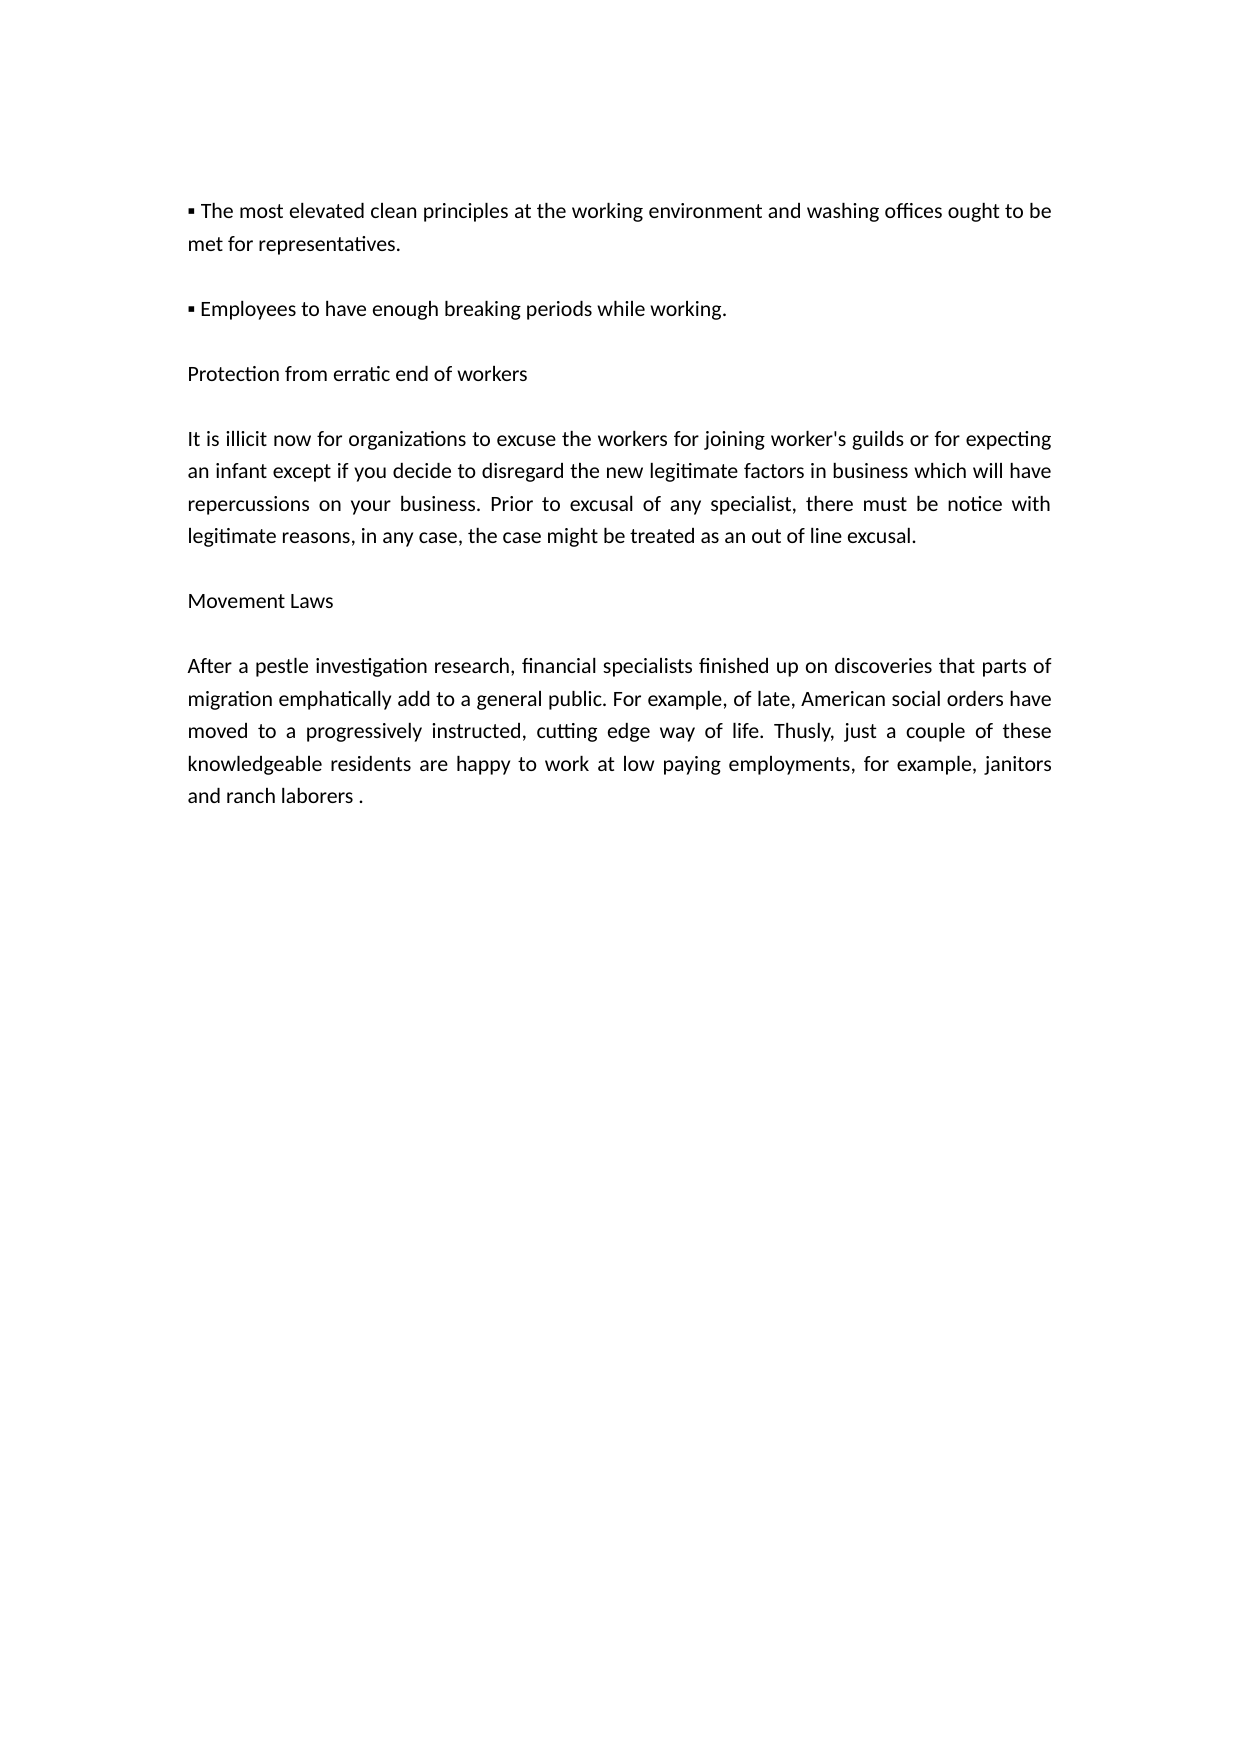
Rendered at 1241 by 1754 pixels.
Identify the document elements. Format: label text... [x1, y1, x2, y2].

text Movement Laws [187, 584, 1053, 617]
text Protection from erratic end of workers [187, 357, 1053, 389]
text After a pestle investigation research, financial specialists finished up on discoveries that parts of migration emphatically add to a general public. For example, of late, American social orders have moved to a progressively instructed, cutting edge way of life. Thusly, just a couple of these knowledgeable residents are happy to work at low paying employments, for example, janitors and ranch laborers . [187, 649, 1053, 812]
text ▪ The most elevated clean principles at the working environment and washing offices ought to be met for representatives. [187, 194, 1053, 259]
text It is illicit now for organizations to excuse the workers for joining worker's guilds or for expecting an infant except if you decide to disregard the new legitimate factors in business which will have repercussions on your business. Prior to excusal of any specialist, there must be notice with legitimate reasons, in any case, the case might be treated as an out of line excusal. [187, 422, 1053, 552]
text ▪ Employees to have enough breaking periods while working. [187, 292, 1053, 324]
